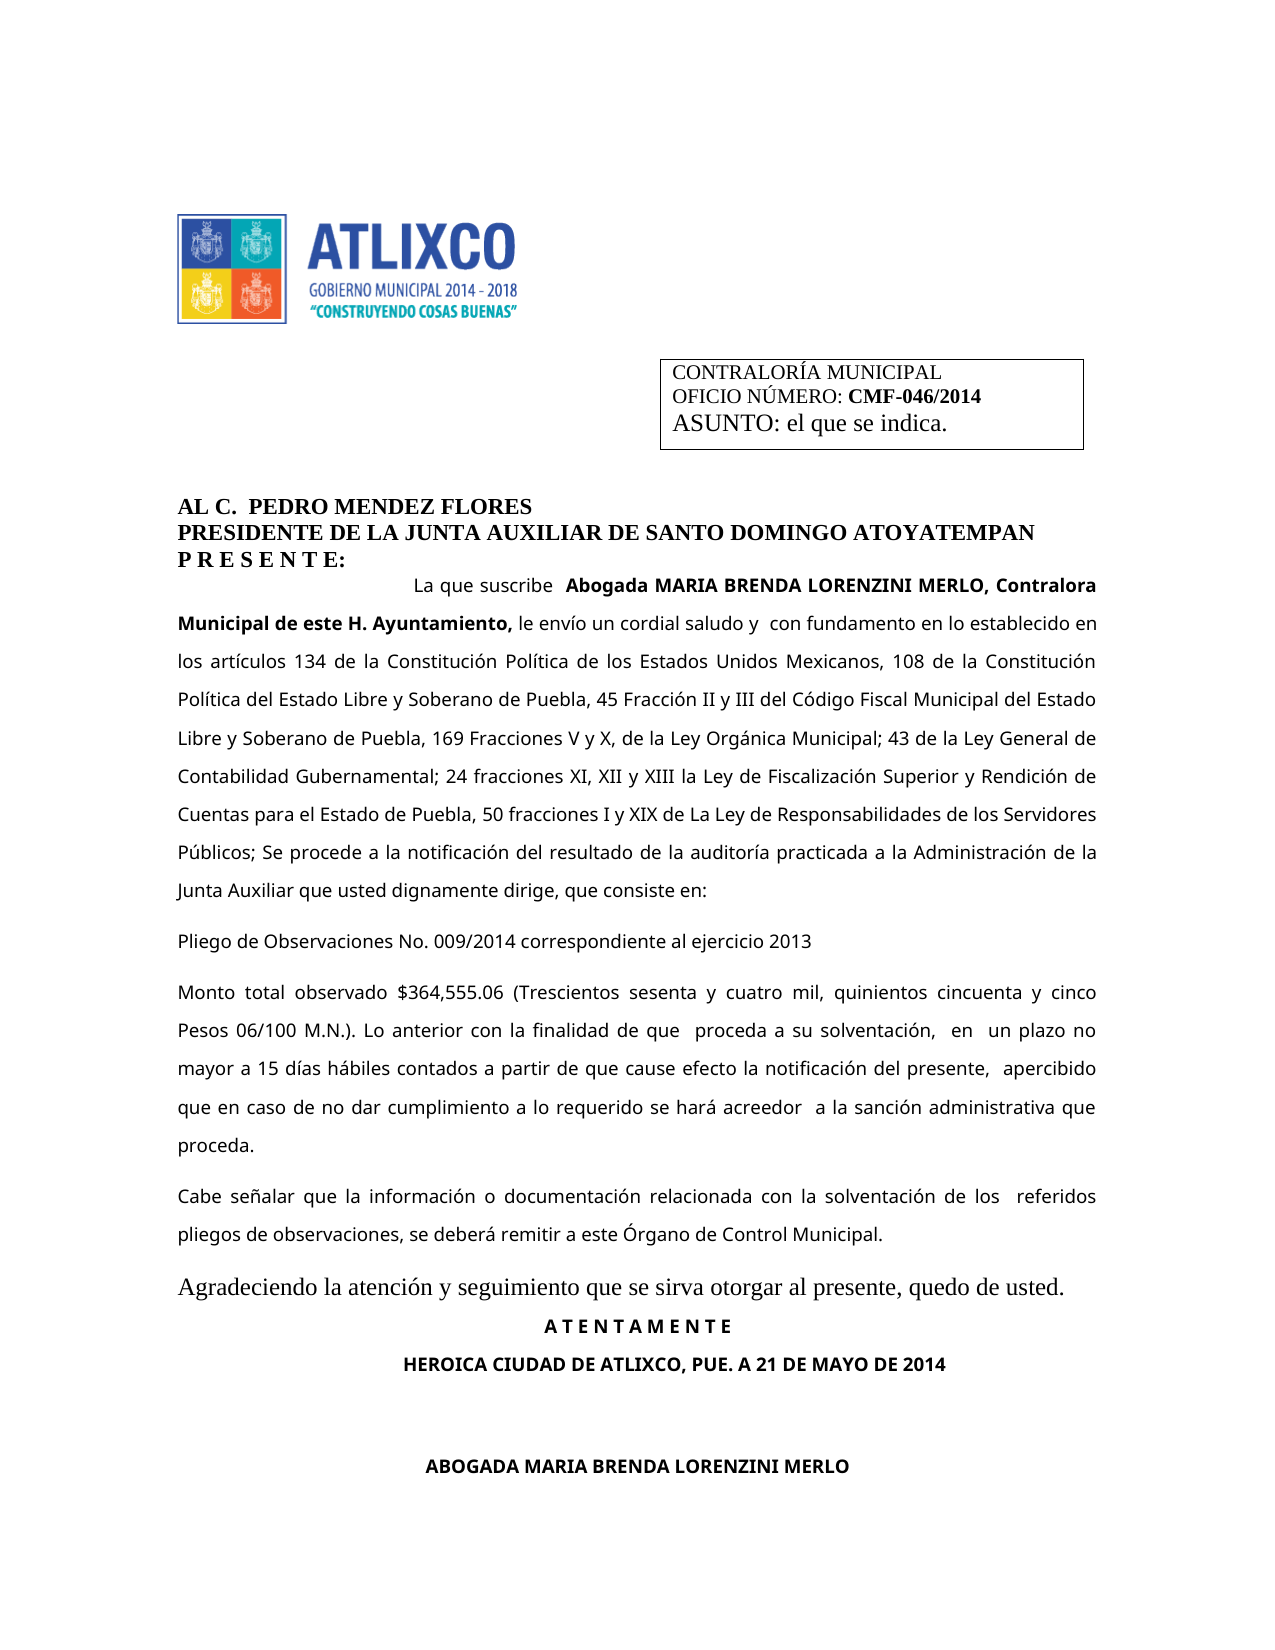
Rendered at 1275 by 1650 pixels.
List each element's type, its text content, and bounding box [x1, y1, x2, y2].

text Cabe señalar que la información o documentación relacionada con la solventación de los referidos pliegos de observaciones, se deberá remitir a este Órgano de Control Municipal. [177, 1183, 1098, 1247]
text AL C. PEDRO MENDEZ FLORES [177, 493, 1098, 519]
text P R E S E N T E: [177, 546, 1098, 572]
table_header CONTRALORÍA MUNICIPAL OFICIO NÚMERO: CMF-046/2014 ASUNTO: el que se indica. [661, 360, 1083, 449]
picture [177, 214, 517, 324]
text ABOGADA MARIA BRENDA LORENZINI MERLO [177, 1453, 1098, 1479]
text Monto total observado $364,555.06 (Trescientos sesenta y cuatro mil, quinientos cincuenta y cinco Pesos 06/100 M.N.). Lo anterior con la finalidad de que proceda a su solventación, en un plazo no mayor a 15 días hábiles contados a partir de que cause efecto la notificación del presente, apercibido que en caso de no dar cumplimiento a lo requerido se hará acreedor a la sanción administrativa que proceda. [177, 979, 1098, 1158]
text La que suscribe Abogada MARIA BRENDA LORENZINI MERLO, Contralora Municipal de este H. Ayuntamiento, le envío un cordial saludo y con fundamento en lo establecido en los artículos 134 de la Constitución Política de los Estados Unidos Mexicanos, 108 de la Constitución Política del Estado Libre y Soberano de Puebla, 45 Fracción II y III del Código Fiscal Municipal del Estado Libre y Soberano de Puebla, 169 Fracciones V y X, de la Ley Orgánica Municipal; 43 de la Ley General de Contabilidad Gubernamental; 24 fracciones XI, XII y XIII la Ley de Fiscalización Superior y Rendición de Cuentas para el Estado de Puebla, 50 fracciones I y XIX de La Ley de Responsabilidades de los Servidores Públicos; Se procede a la notificación del resultado de la auditoría practicada a la Administración de la Junta Auxiliar que usted dignamente dirige, que consiste en: [177, 572, 1098, 903]
text A T E N T A M E N T E [177, 1313, 1098, 1339]
text PRESIDENTE DE LA JUNTA AUXILIAR DE SANTO DOMINGO ATOYATEMPAN [177, 519, 1098, 546]
text Agradeciendo la atención y seguimiento que se sirva otorgar al presente, quedo de usted. [177, 1272, 1098, 1301]
text Pliego de Observaciones No. 009/2014 correspondiente al ejercicio 2013 [177, 928, 1098, 954]
text HEROICA CIUDAD DE ATLIXCO, PUE. A 21 DE MAYO DE 2014 [177, 1351, 1098, 1377]
